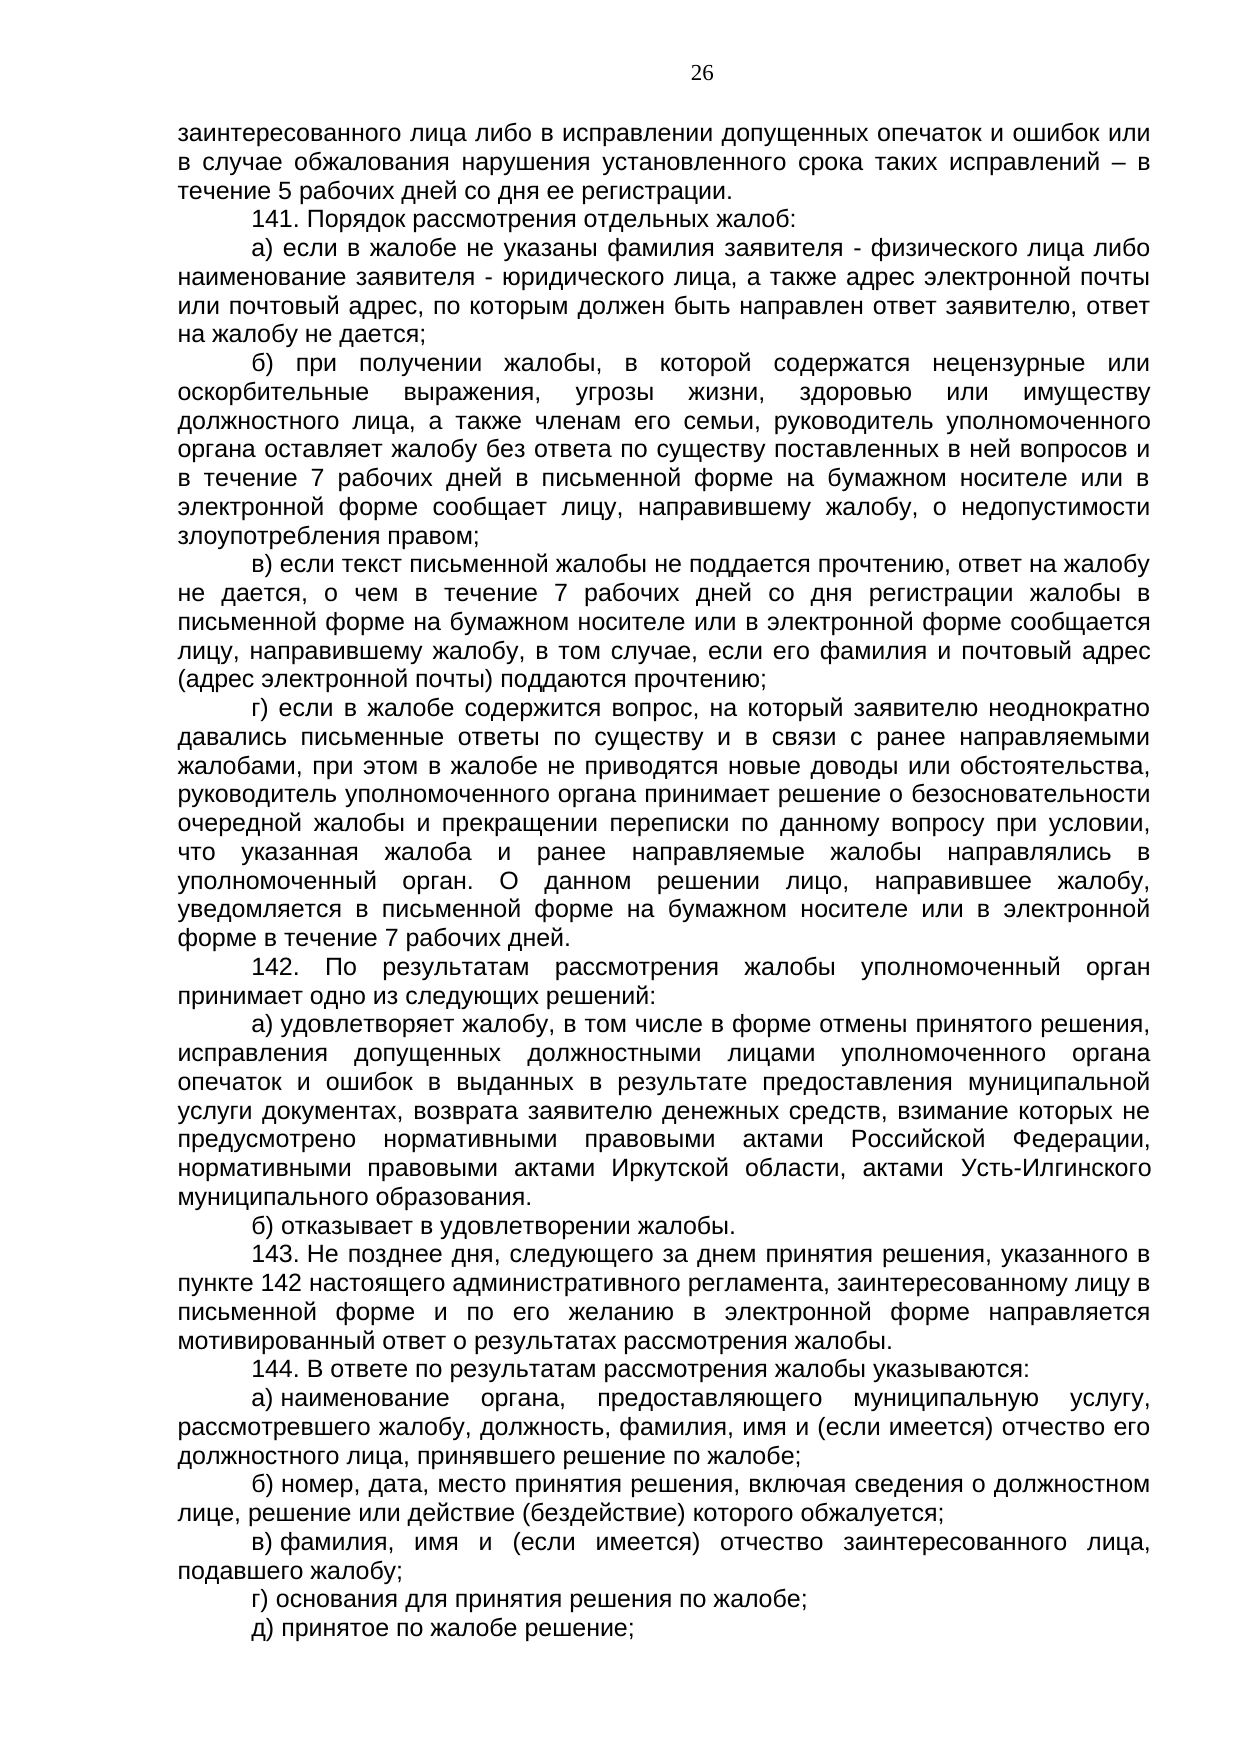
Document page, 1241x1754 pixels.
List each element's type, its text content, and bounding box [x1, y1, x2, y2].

text а) наименование органа, предоставляющего муниципальную услугу, рассмотревшего жалобу, должность, фамилия, имя и (если имеется) отчество его должностного лица, принявшего решение по жалобе; [177, 1383, 1152, 1469]
text 143. Не позднее дня, следующего за днем принятия решения, указанного в пункте 142 настоящего административного регламента, заинтересованному лицу в письменной форме и по его желанию в электронной форме направляется мотивированный ответ о результатах рассмотрения жалобы. [177, 1239, 1152, 1354]
text а) удовлетворяет жалобу, в том числе в форме отмены принятого решения, исправления допущенных должностными лицами уполномоченного органа опечаток и ошибок в выданных в результате предоставления муниципальной услуги документах, возврата заявителю денежных средств, взимание которых не предусмотрено нормативными правовыми актами Российской Федерации, нормативными правовыми актами Иркутской области, актами Усть-Илгинского муниципального образования. [177, 1009, 1152, 1211]
text д) принятое по жалобе решение; [177, 1613, 1152, 1642]
text б) номер, дата, место принятия решения, включая сведения о должностном лице, решение или действие (бездействие) которого обжалуется; [177, 1469, 1152, 1527]
text в) если текст письменной жалобы не поддается прочтению, ответ на жалобу не дается, о чем в течение 7 рабочих дней со дня регистрации жалобы в письменной форме на бумажном носителе или в электронной форме сообщается лицу, направившему жалобу, в том случае, если его фамилия и почтовый адрес (адрес электронной почты) поддаются прочтению; [177, 549, 1152, 693]
text 142. По результатам рассмотрения жалобы уполномоченный орган принимает одно из следующих решений: [177, 952, 1152, 1009]
text б) при получении жалобы, в которой содержатся нецензурные или оскорбительные выражения, угрозы жизни, здоровью или имуществу должностного лица, а также членам его семьи, руководитель уполномоченного органа оставляет жалобу без ответа по существу поставленных в ней вопросов и в течение 7 рабочих дней в письменной форме на бумажном носителе или в электронной форме сообщает лицу, направившему жалобу, о недопустимости злоупотребления правом; [177, 348, 1152, 549]
text в) фамилия, имя и (если имеется) отчество заинтересованного лица, подавшего жалобу; [177, 1527, 1152, 1584]
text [177, 118, 1152, 204]
text г) если в жалобе содержится вопрос, на который заявителю неоднократно давались письменные ответы по существу и в связи с ранее направляемыми жалобами, при этом в жалобе не приводятся новые доводы или обстоятельства, руководитель уполномоченного органа принимает решение о безосновательности очередной жалобы и прекращении переписки по данному вопросу при условии, что указанная жалоба и ранее направляемые жалобы направлялись в уполномоченный орган. О данном решении лицо, направившее жалобу, уведомляется в письменной форме на бумажном носителе или в электронной форме в течение 7 рабочих дней. [177, 693, 1152, 952]
text а) если в жалобе не указаны фамилия заявителя - физического лица либо наименование заявителя - юридического лица, а также адрес электронной почты или почтовый адрес, по которым должен быть направлен ответ заявителю, ответ на жалобу не дается; [177, 233, 1152, 348]
text 144. В ответе по результатам рассмотрения жалобы указываются: [177, 1354, 1152, 1383]
text 141. Порядок рассмотрения отдельных жалоб: [177, 204, 1152, 233]
text б) отказывает в удовлетворении жалобы. [177, 1211, 1152, 1239]
text г) основания для принятия решения по жалобе; [177, 1584, 1152, 1613]
